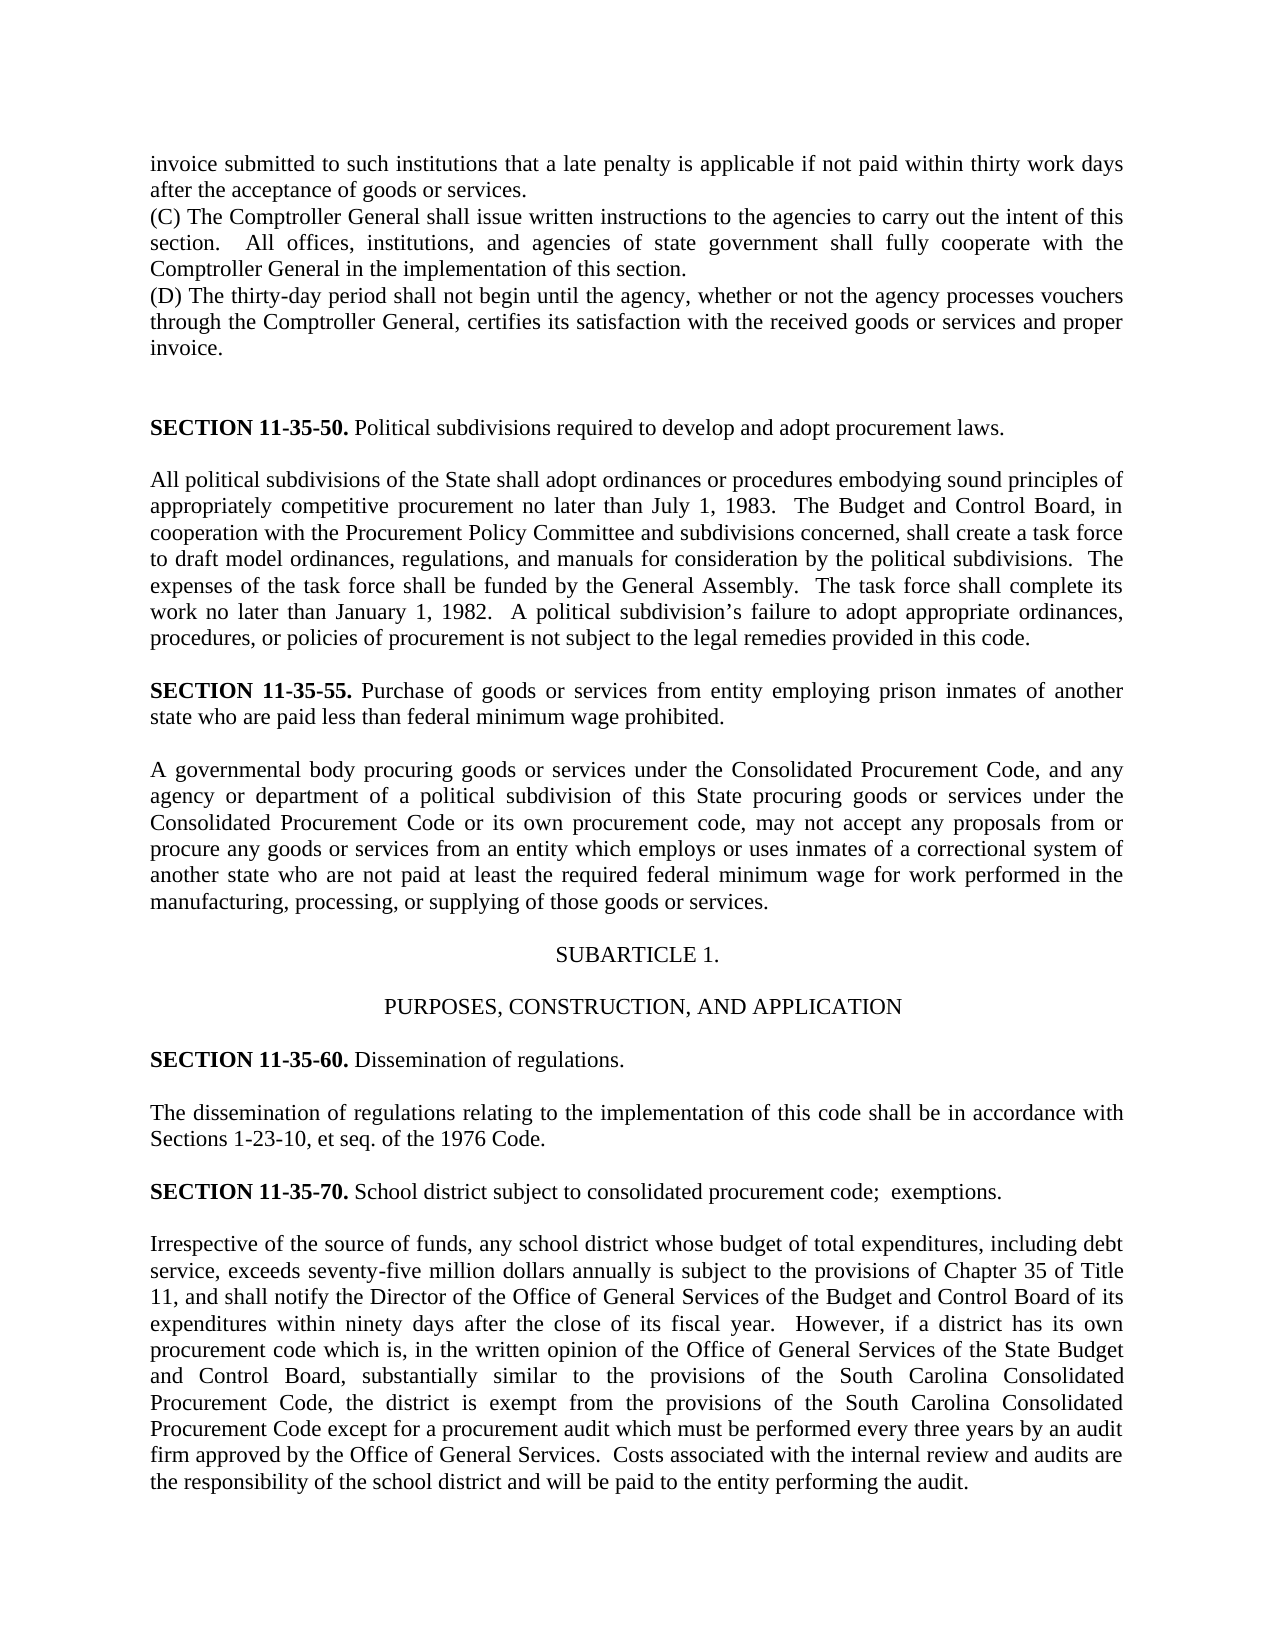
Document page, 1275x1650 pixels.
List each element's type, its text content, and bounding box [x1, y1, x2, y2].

text Irrespective of the source of funds, any school district whose budget of total expenditures, including debt service, exceeds seventy-five million dollars annually is subject to the provisions of Chapter 35 of Title 11, and shall notify the Director of the Office of General Services of the Budget and Control Board of its expenditures within ninety days after the close of its fiscal year. However, if a district has its own procurement code which is, in the written opinion of the Office of General Services of the State Budget and Control Board, substantially similar to the provisions of the South Carolina Consolidated Procurement Code, the district is exempt from the provisions of the South Carolina Consolidated Procurement Code except for a procurement audit which must be performed every three years by an audit firm approved by the Office of General Services. Costs associated with the internal review and audits are the responsibility of the school district and will be paid to the entity performing the audit. [150, 1231, 1125, 1494]
text All political subdivisions of the State shall adopt ordinances or procedures embodying sound principles of appropriately competitive procurement no later than July 1, 1983. The Budget and Control Board, in cooperation with the Procurement Policy Committee and subdivisions concerned, shall create a task force to draft model ordinances, regulations, and manuals for consideration by the political subdivisions. The expenses of the task force shall be funded by the General Assembly. The task force shall complete its work no later than January 1, 1982. A political subdivision’s failure to adopt appropriate ordinances, procedures, or policies of procurement is not subject to the legal remedies provided in this code. [150, 466, 1125, 651]
text (D) The thirty-day period shall not begin until the agency, whether or not the agency processes vouchers through the Comptroller General, certifies its satisfaction with the received goods or services and proper invoice. [150, 282, 1125, 361]
text SECTION 11-35-50. Political subdivisions required to develop and adopt procurement laws. [150, 413, 1125, 440]
text A governmental body procuring goods or services under the Consolidated Procurement Code, and any agency or department of a political subdivision of this State procuring goods or services under the Consolidated Procurement Code or its own procurement code, may not accept any proposals from or procure any goods or services from an entity which employs or uses inmates of a correctional system of another state who are not paid at least the required federal minimum wage for work performed in the manufacturing, processing, or supplying of those goods or services. [150, 756, 1125, 914]
text The dissemination of regulations relating to the implementation of this code shall be in accordance with Sections 1-23-10, et seq. of the 1976 Code. [150, 1099, 1125, 1151]
text SECTION 11-35-55. Purchase of goods or services from entity employing prison inmates of another state who are paid less than federal minimum wage prohibited. [150, 677, 1125, 730]
text SECTION 11-35-70. School district subject to consolidated procurement code; exemptions. [150, 1178, 1125, 1204]
text SUBARTICLE 1. [150, 941, 1125, 967]
text PURPOSES, CONSTRUCTION, AND APPLICATION [150, 993, 1125, 1020]
text SECTION 11-35-60. Dissemination of regulations. [150, 1046, 1125, 1072]
text (C) The Comptroller General shall issue written instructions to the agencies to carry out the intent of this section. All offices, institutions, and agencies of state government shall fully cooperate with the Comptroller General in the implementation of this section. [150, 203, 1125, 282]
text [150, 150, 1125, 203]
